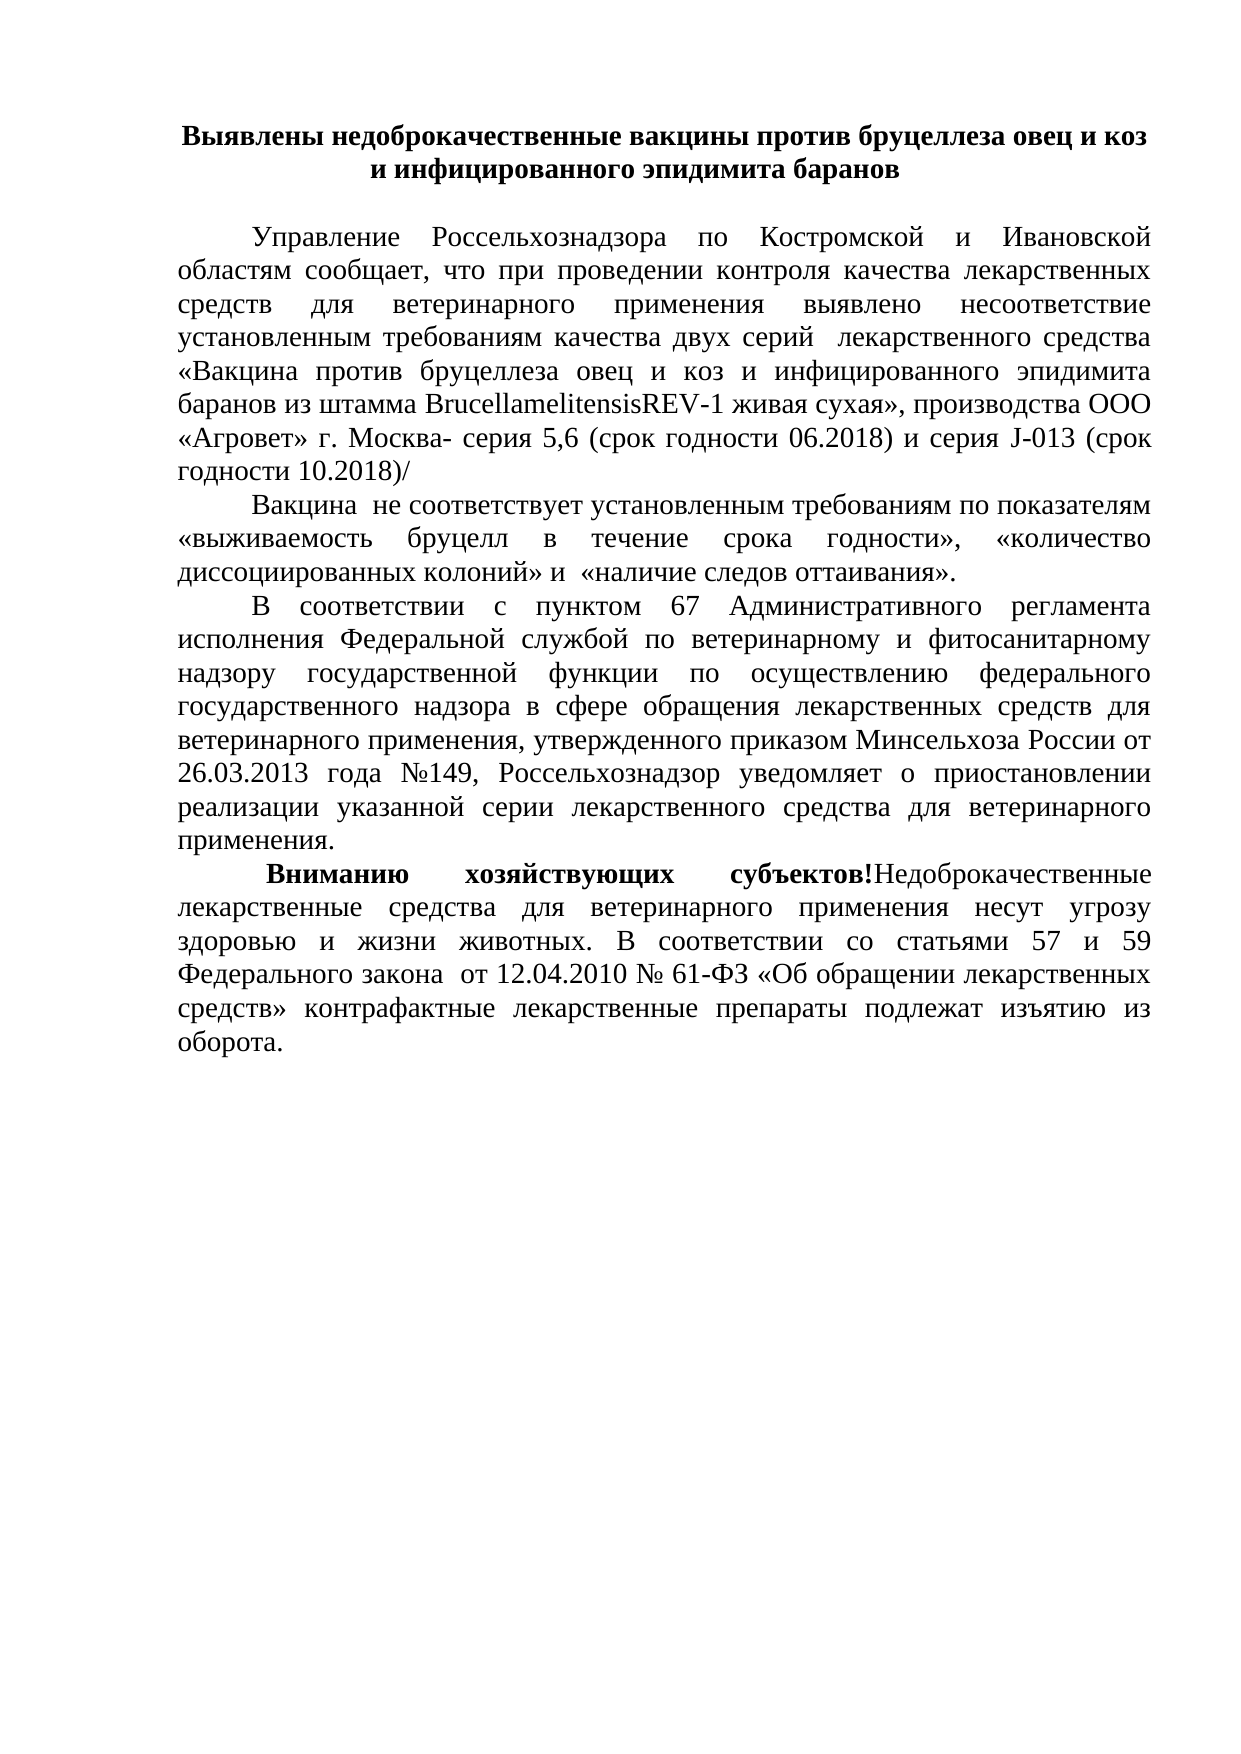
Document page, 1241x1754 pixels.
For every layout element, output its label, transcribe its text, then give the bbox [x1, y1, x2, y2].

text Выявлены недоброкачественные вакцины против бруцеллеза овец и коз и инфицированного эпидимита баранов [118, 118, 1152, 185]
text Управление Россельхознадзора по Костромской и Ивановской областям сообщает, что при проведении контроля качества лекарственных средств для ветеринарного применения выявлено несоответствие установленным требованиям качества двух серий лекарственного средства «Вакцина против бруцеллеза овец и коз и инфицированного эпидимита баранов из штамма BrucellamelitensisREV-1 живая сухая», производства ООО «Агровет» г. Москва- серия 5,6 (срок годности 06.2018) и серия J-013 (срок годности 10.2018)/ [177, 219, 1152, 487]
text В соответствии с пунктом 67 Административного регламента исполнения Федеральной службой по ветеринарному и фитосанитарному надзору государственной функции по осуществлению федерального государственного надзора в сфере обращения лекарственных средств для ветеринарного применения, утвержденного приказом Минсельхоза России от 26.03.2013 года №149, Россельхознадзор уведомляет о приостановлении реализации указанной серии лекарственного средства для ветеринарного применения. [177, 588, 1152, 856]
text Вниманию хозяйствующих субъектов!Недоброкачественные лекарственные средства для ветеринарного применения несут угрозу здоровью и жизни животных. В соответствии со статьями 57 и 59 Федерального закона от 12.04.2010 № 61-ФЗ «Об обращении лекарственных средств» контрафактные лекарственные препараты подлежат изъятию из оборота. [177, 856, 1152, 1057]
text Вакцина не соответствует установленным требованиям по показателям «выживаемость бруцелл в течение срока годности», «количество диссоциированных колоний» и «наличие следов оттаивания». [177, 487, 1152, 588]
